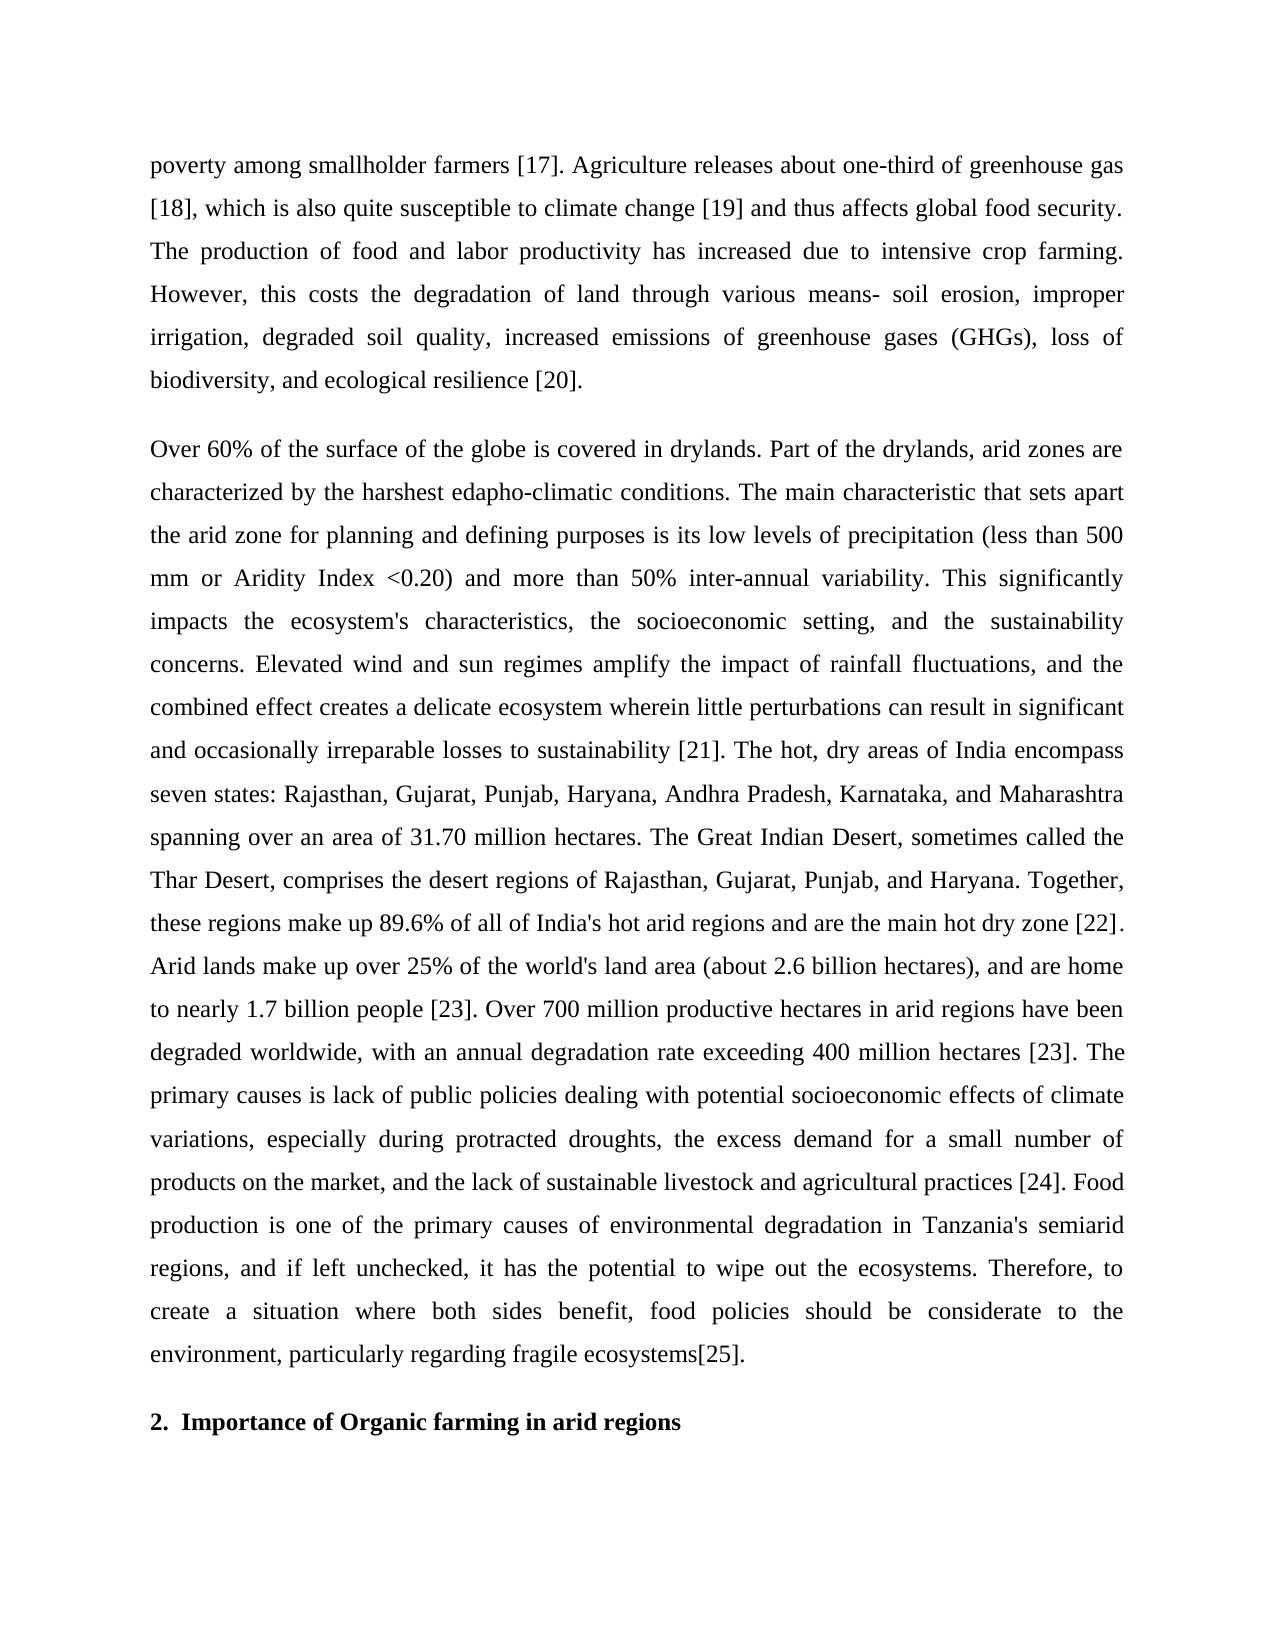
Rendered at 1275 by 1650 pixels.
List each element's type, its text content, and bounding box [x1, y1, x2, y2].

text Over 60% of the surface of the globe is covered in drylands. Part of the drylands, arid zones are characterized by the harshest edapho-climatic conditions. The main characteristic that sets apart the arid zone for planning and defining purposes is its low levels of precipitation (less than 500 mm or Aridity Index <0.20) and more than 50% inter-annual variability. This significantly impacts the ecosystem's characteristics, the socioeconomic setting, and the sustainability concerns. Elevated wind and sun regimes amplify the impact of rainfall fluctuations, and the combined effect creates a delicate ecosystem wherein little perturbations can result in significant and occasionally irreparable losses to sustainability [21]. The hot, dry areas of India encompass seven states: Rajasthan, Gujarat, Punjab, Haryana, Andhra Pradesh, Karnataka, and Maharashtra spanning over an area of 31.70 million hectares. The Great Indian Desert, sometimes called the Thar Desert, comprises the desert regions of Rajasthan, Gujarat, Punjab, and Haryana. Together, these regions make up 89.6% of all of India's hot arid regions and are the main hot dry zone [22]. Arid lands make up over 25% of the world's land area (about 2.6 billion hectares), and are home to nearly 1.7 billion people [23]. Over 700 million productive hectares in arid regions have been degraded worldwide, with an annual degradation rate exceeding 400 million hectares [23]. The primary causes is lack of public policies dealing with potential socioeconomic effects of climate variations, especially during protracted droughts, the excess demand for a small number of products on the market, and the lack of sustainable livestock and agricultural practices [24]. Food production is one of the primary causes of environmental degradation in Tanzania's semiarid regions, and if left unchecked, it has the potential to wipe out the ecosystems. Therefore, to create a situation where both sides benefit, food policies should be considerate to the environment, particularly regarding fragile ecosystems[25]. [150, 434, 1125, 1368]
text 2. Importance of Organic farming in arid regions [150, 1407, 1125, 1436]
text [150, 150, 1125, 394]
